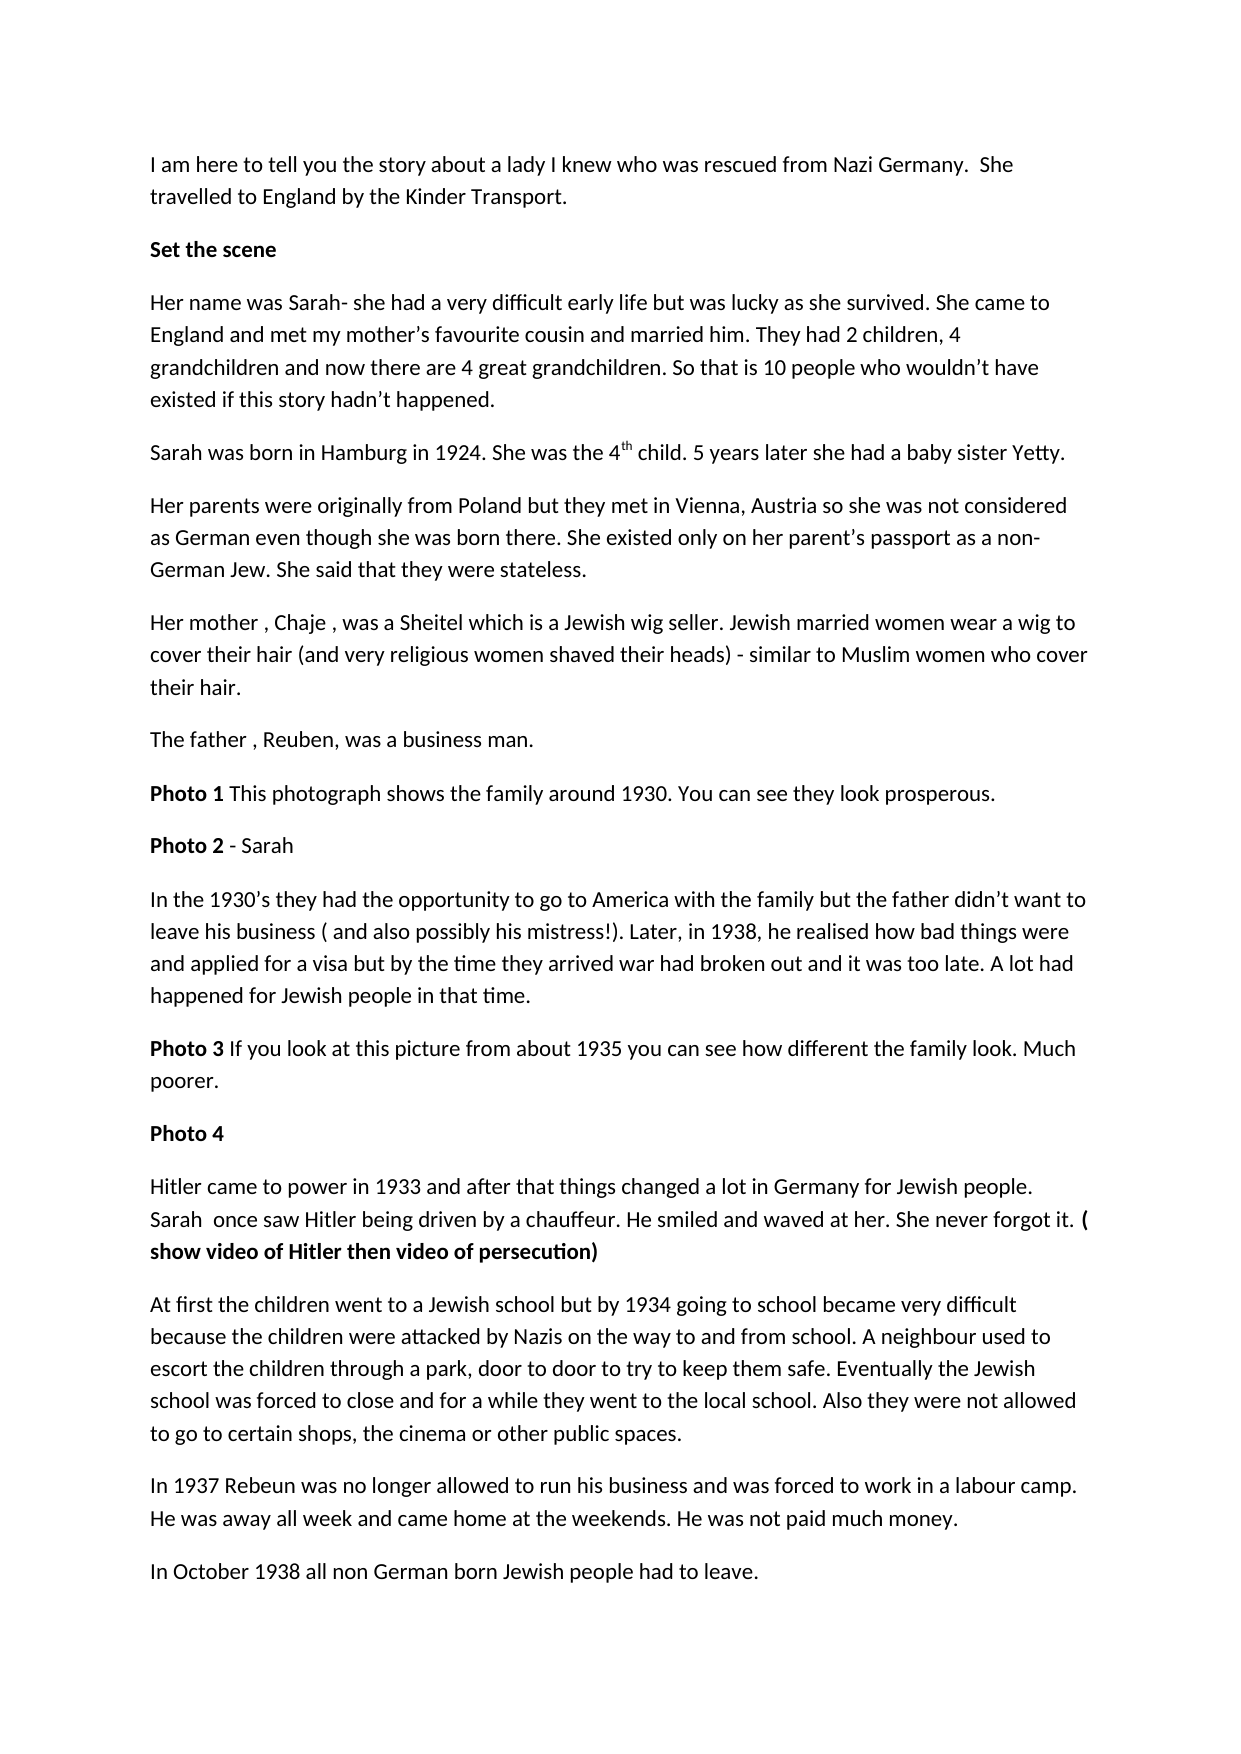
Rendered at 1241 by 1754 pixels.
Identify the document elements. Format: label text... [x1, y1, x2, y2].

text Photo 3 If you look at this picture from about 1935 you can see how different the family look. Much poorer. [150, 1034, 1090, 1094]
text Her parents were originally from Poland but they met in Vienna, Austria so she was not considered as German even though she was born there. She existed only on her parent’s passport as a non-German Jew. She said that they were stateless. [150, 491, 1090, 583]
text Photo 1 This photograph shows the family around 1930. You can see they look prosperous. [150, 779, 1090, 807]
text In 1937 Rebeun was no longer allowed to run his business and was forced to work in a labour camp. He was away all week and came home at the weekends. He was not paid much money. [150, 1472, 1090, 1532]
text In the 1930’s they had the opportunity to go to America with the family but the father didn’t want to leave his business ( and also possibly his mistress!). Later, in 1938, he realised how bad things were and applied for a visa but by the time they arrived war had broken out and it was too late. A lot had happened for Jewish people in that time. [150, 885, 1090, 1009]
text In October 1938 all non German born Jewish people had to leave. [150, 1557, 1090, 1585]
text Hitler came to power in 1933 and after that things changed a lot in Germany for Jewish people. Sarah once saw Hitler being driven by a chauffeur. He smiled and waved at her. She never forgot it. ( show video of Hitler then video of persecution) [150, 1172, 1090, 1265]
text Set the scene [150, 235, 1090, 263]
text I am here to tell you the story about a lady I knew who was rescued from Nazi Germany. She travelled to England by the Kinder Transport. [150, 150, 1090, 210]
text At first the children went to a Jewish school but by 1934 going to school became very difficult because the children were attacked by Nazis on the way to and from school. A neighbour used to escort the children through a park, door to door to try to keep them safe. Eventually the Jewish school was forced to close and for a while they went to the local school. Also they were not allowed to go to certain shops, the cinema or other public spaces. [150, 1290, 1090, 1447]
text Photo 2 - Sarah [150, 832, 1090, 860]
text Sarah was born in Hamburg in 1924. She was the 4th child. 5 years later she had a baby sister Yetty. [150, 438, 1090, 466]
text The father , Reuben, was a business man. [150, 726, 1090, 754]
text Her name was Sarah- she had a very difficult early life but was lucky as she survived. She came to England and met my mother’s favourite cousin and married him. They had 2 children, 4 grandchildren and now there are 4 great grandchildren. So that is 10 people who wouldn’t have existed if this story hadn’t happened. [150, 288, 1090, 413]
text Photo 4 [150, 1119, 1090, 1147]
text Her mother , Chaje , was a Sheitel which is a Jewish wig seller. Jewish married women wear a wig to cover their hair (and very religious women shaved their heads) - similar to Muslim women who cover their hair. [150, 608, 1090, 701]
